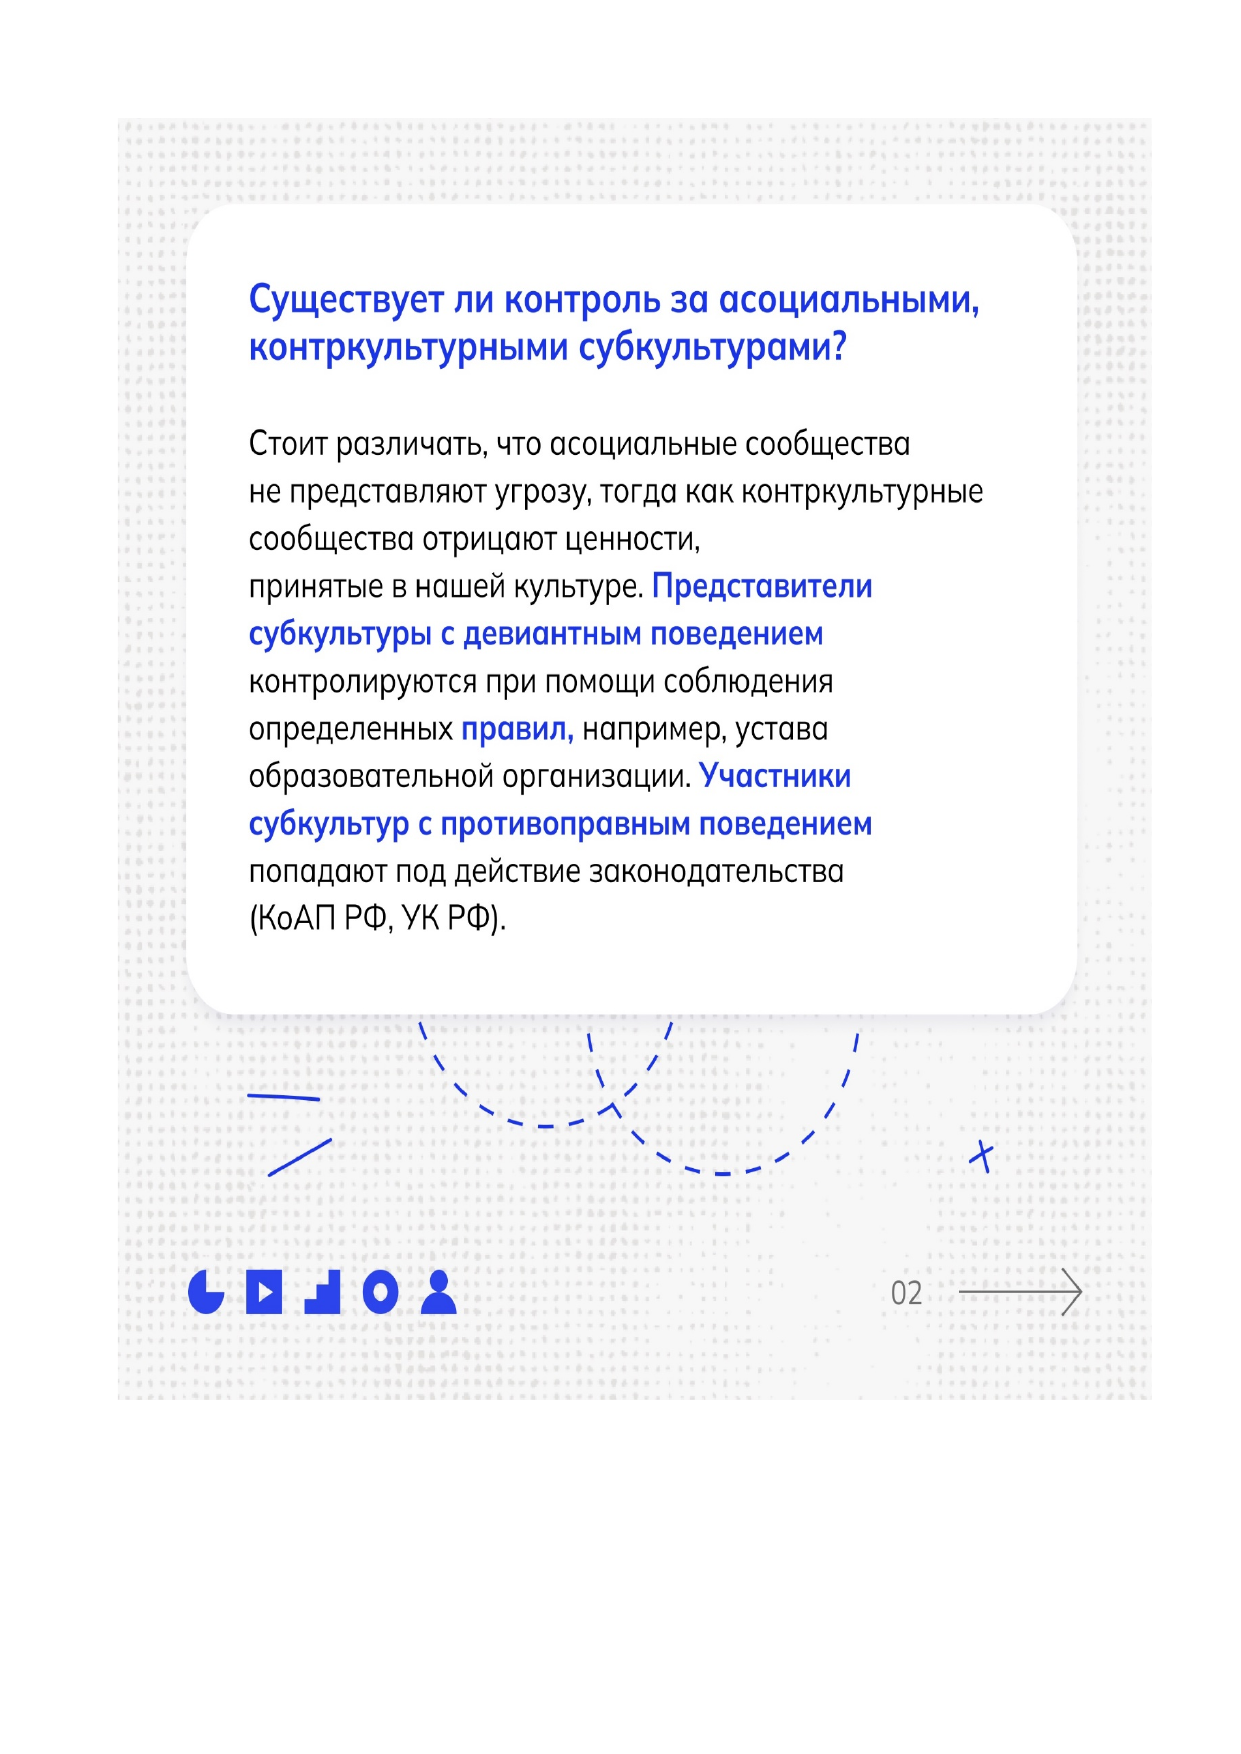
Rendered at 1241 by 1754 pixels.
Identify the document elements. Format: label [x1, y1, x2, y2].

picture [117, 118, 1152, 1400]
